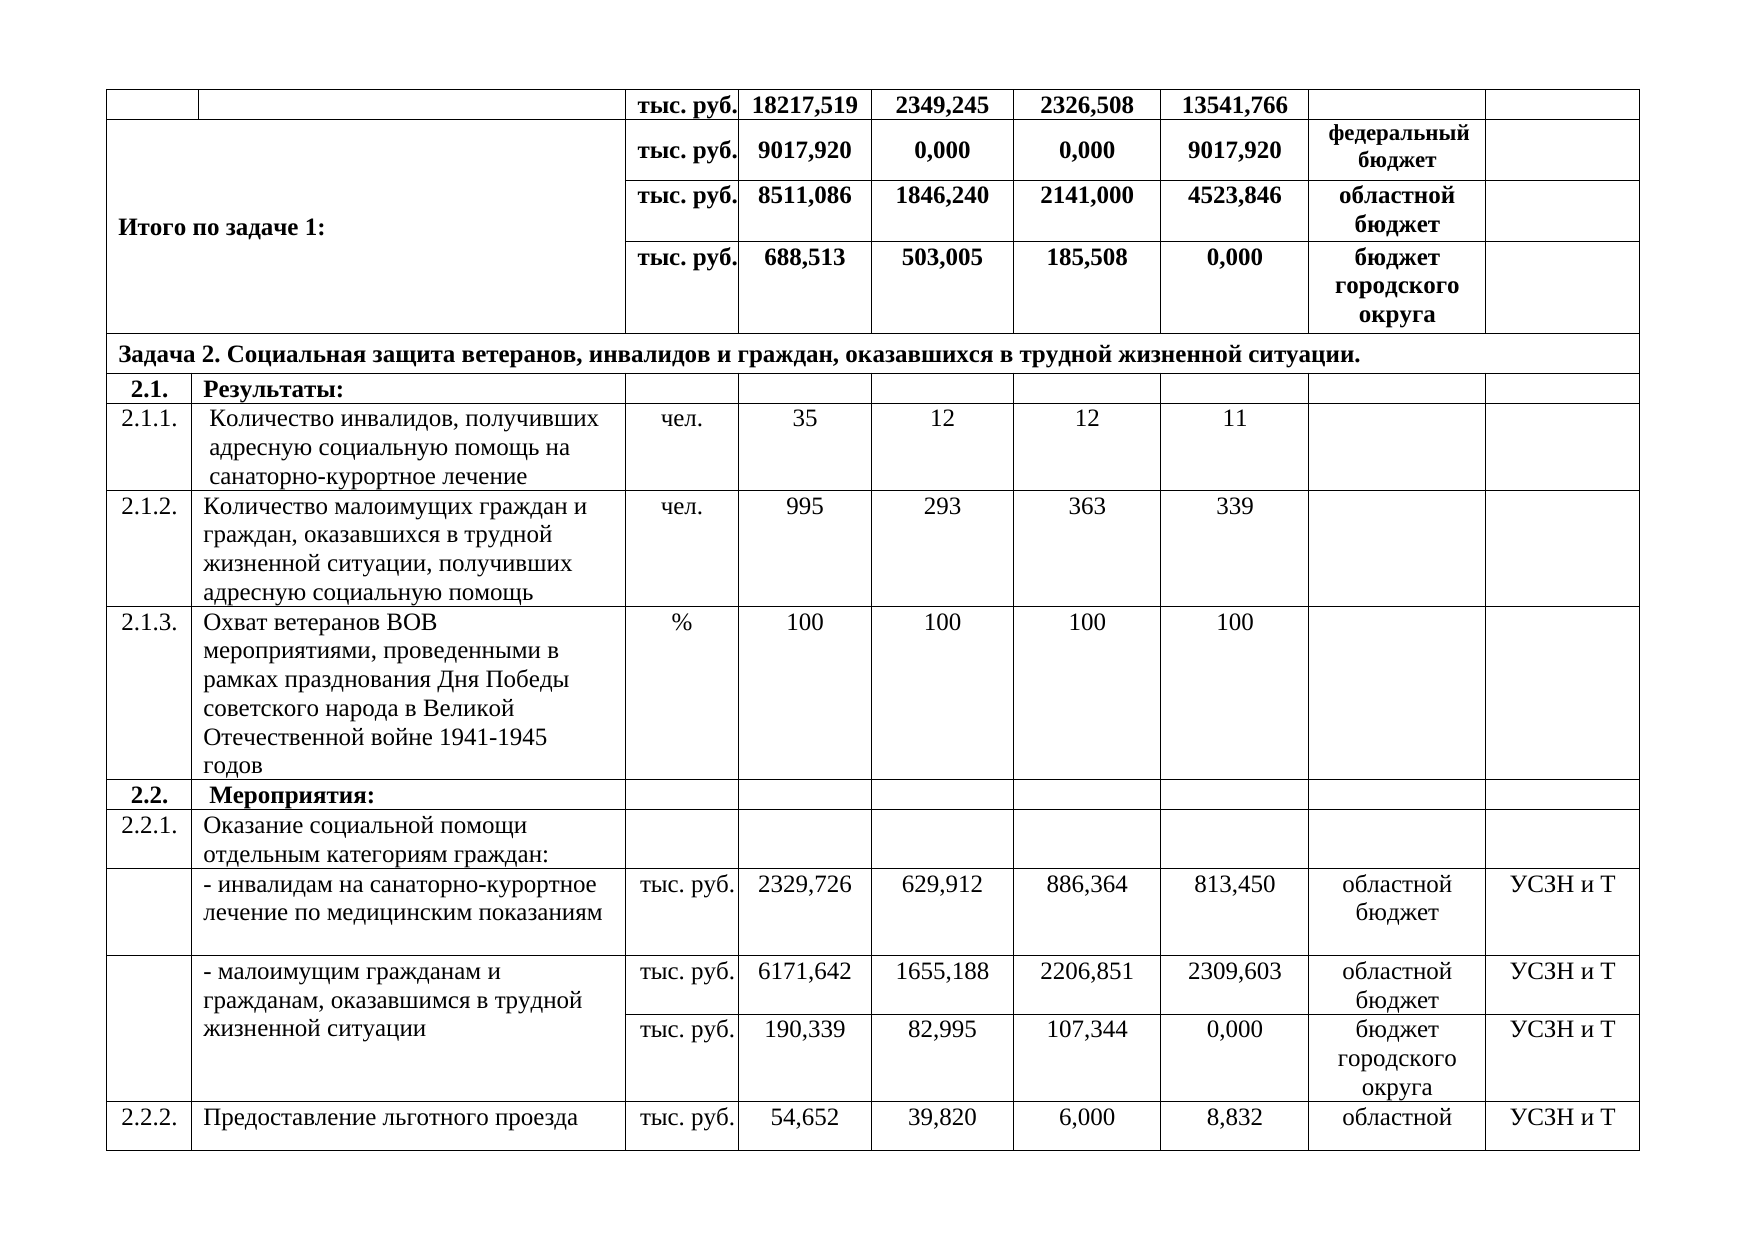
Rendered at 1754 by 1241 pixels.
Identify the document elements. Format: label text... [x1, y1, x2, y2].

table_cell [1486, 491, 1639, 606]
table_cell 4523,846 [1161, 181, 1308, 241]
table_cell - малоимущим гражданам и гражданам, оказавшимся в трудной жизненной ситуации [192, 956, 625, 1101]
table_cell [1014, 810, 1160, 868]
table_cell [1161, 374, 1308, 402]
table_cell [107, 90, 198, 118]
table_cell областной бюджет [1309, 869, 1485, 955]
table_cell [1486, 810, 1639, 868]
table_cell 995 [739, 491, 871, 606]
table_cell Оказание социальной помощи отдельным категориям граждан: [192, 810, 625, 868]
table_cell 2.1.3. [107, 607, 191, 779]
table_cell тыс. руб. [626, 242, 738, 333]
table_cell 503,005 [872, 242, 1013, 333]
table_cell [107, 956, 191, 1101]
table_cell [739, 810, 871, 868]
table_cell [192, 1102, 625, 1150]
table_cell 0,000 [1161, 242, 1308, 333]
table_cell [1309, 90, 1485, 118]
table_cell [1309, 491, 1485, 606]
table_cell [199, 90, 625, 118]
table_cell Количество малоимущих граждан и граждан, оказавшихся в трудной жизненной ситуации, получивших адресную социальную помощь [192, 491, 625, 606]
table_cell Результаты: [192, 374, 625, 402]
table_cell 688,513 [739, 242, 871, 333]
table_cell 13541,766 [1161, 90, 1308, 118]
table_cell 18217,519 [739, 90, 871, 118]
table_cell [1486, 242, 1639, 333]
table_cell [1309, 404, 1485, 490]
table_cell 100 [872, 607, 1013, 779]
table_cell 629,912 [872, 869, 1013, 955]
table_cell 11 [1161, 404, 1308, 490]
table_cell УСЗН и Т [1486, 1015, 1639, 1101]
table_cell 190,339 [739, 1015, 871, 1101]
table_cell 100 [1161, 607, 1308, 779]
table_cell [107, 869, 191, 955]
table_cell 0,000 [1161, 1015, 1308, 1101]
table_cell 107,344 [1014, 1015, 1160, 1101]
table_cell [739, 780, 871, 809]
table_cell тыс. руб. [626, 869, 738, 955]
table_cell областной бюджет [1309, 956, 1485, 1013]
table_cell 35 [739, 404, 871, 490]
table_cell 813,450 [1161, 869, 1308, 955]
table_cell 12 [1014, 404, 1160, 490]
table_cell 82,995 [872, 1015, 1013, 1101]
table_cell 2.1.1. [107, 404, 191, 490]
table_cell 1655,188 [872, 956, 1013, 1013]
table_cell 8,832 [1161, 1102, 1308, 1150]
table_cell 2206,851 [1014, 956, 1160, 1013]
table_cell УСЗН и Т [1486, 956, 1639, 1013]
table_cell [1309, 374, 1485, 402]
table_cell [739, 374, 871, 402]
table_cell 6,000 [1014, 1102, 1160, 1150]
table_cell [1486, 607, 1639, 779]
table_cell 0,000 [872, 120, 1013, 179]
table_cell 2.1. [107, 374, 191, 402]
table_cell [1486, 780, 1639, 809]
table_cell 2.2. [107, 780, 191, 809]
table_cell 293 [872, 491, 1013, 606]
table_cell тыс. руб. [626, 1102, 738, 1150]
table_cell тыс. руб. [626, 956, 738, 1013]
table_cell 39,820 [872, 1102, 1013, 1150]
table_cell % [626, 607, 738, 779]
table_cell 2.2.2. [107, 1102, 191, 1150]
table_cell [872, 780, 1013, 809]
table_cell Задача 2. Социальная защита ветеранов, инвалидов и граждан, оказавшихся в трудной жизненной ситуации. [107, 334, 1639, 373]
table_cell Итого по задаче 1: [107, 120, 625, 333]
table_cell тыс. руб. [626, 181, 738, 241]
table_cell бюджет городского округа [1309, 242, 1485, 333]
table_cell [1309, 780, 1485, 809]
table_cell [1161, 810, 1308, 868]
table_cell 9017,920 [1161, 120, 1308, 179]
table_cell [872, 374, 1013, 402]
table_cell 2.1.2. [107, 491, 191, 606]
table_cell [1486, 90, 1639, 118]
table_cell [626, 810, 738, 868]
table_cell [1014, 780, 1160, 809]
table_cell УСЗН и Т [1486, 1102, 1639, 1150]
table_cell [1486, 404, 1639, 490]
table_cell Охват ветеранов ВОВ мероприятиями, проведенными в рамках празднования Дня Победы советского народа в Великой Отечественной войне 1941-1945 годов [192, 607, 625, 779]
table_cell 6171,642 [739, 956, 871, 1013]
table_cell чел. [626, 404, 738, 490]
table_cell чел. [626, 491, 738, 606]
table_cell областной бюджет [1309, 181, 1485, 241]
table_cell [1486, 374, 1639, 402]
table_cell 886,364 [1014, 869, 1160, 955]
table_cell [1486, 120, 1639, 179]
table_cell УСЗН и Т [1486, 869, 1639, 955]
table_cell 2309,603 [1161, 956, 1308, 1013]
table_cell [1309, 810, 1485, 868]
table_cell 185,508 [1014, 242, 1160, 333]
table_cell федеральный бюджет [1309, 120, 1485, 179]
table_cell 2329,726 [739, 869, 871, 955]
table_cell - инвалидам на санаторно-курортное лечение по медицинским показаниям [192, 869, 625, 955]
table_cell областной бюджет [1309, 1102, 1485, 1150]
table_cell [626, 780, 738, 809]
table_cell 2326,508 [1014, 90, 1160, 118]
table_cell тыс. руб. [626, 1015, 738, 1101]
table_cell 8511,086 [739, 181, 871, 241]
table_cell 9017,920 [739, 120, 871, 179]
table_cell 1846,240 [872, 181, 1013, 241]
table_cell [626, 374, 738, 402]
table_cell 2141,000 [1014, 181, 1160, 241]
table_cell тыс. руб. [626, 120, 738, 179]
table_cell тыс. руб. [626, 90, 738, 118]
table_cell Количество инвалидов, получивших адресную социальную помощь на санаторно-курортное лечение [192, 404, 625, 490]
table_cell 54,652 [739, 1102, 871, 1150]
table_cell 363 [1014, 491, 1160, 606]
table_cell 12 [872, 404, 1013, 490]
table_cell 339 [1161, 491, 1308, 606]
table_cell [1486, 181, 1639, 241]
table_cell [872, 810, 1013, 868]
table_cell 100 [739, 607, 871, 779]
table_cell [1014, 374, 1160, 402]
table_cell [1161, 780, 1308, 809]
table_cell 2.2.1. [107, 810, 191, 868]
table_cell бюджет городского округа [1309, 1015, 1485, 1101]
table_cell Мероприятия: [192, 780, 625, 809]
table_cell 0,000 [1014, 120, 1160, 179]
table_cell 100 [1014, 607, 1160, 779]
table_cell [1309, 607, 1485, 779]
table_cell 2349,245 [872, 90, 1013, 118]
